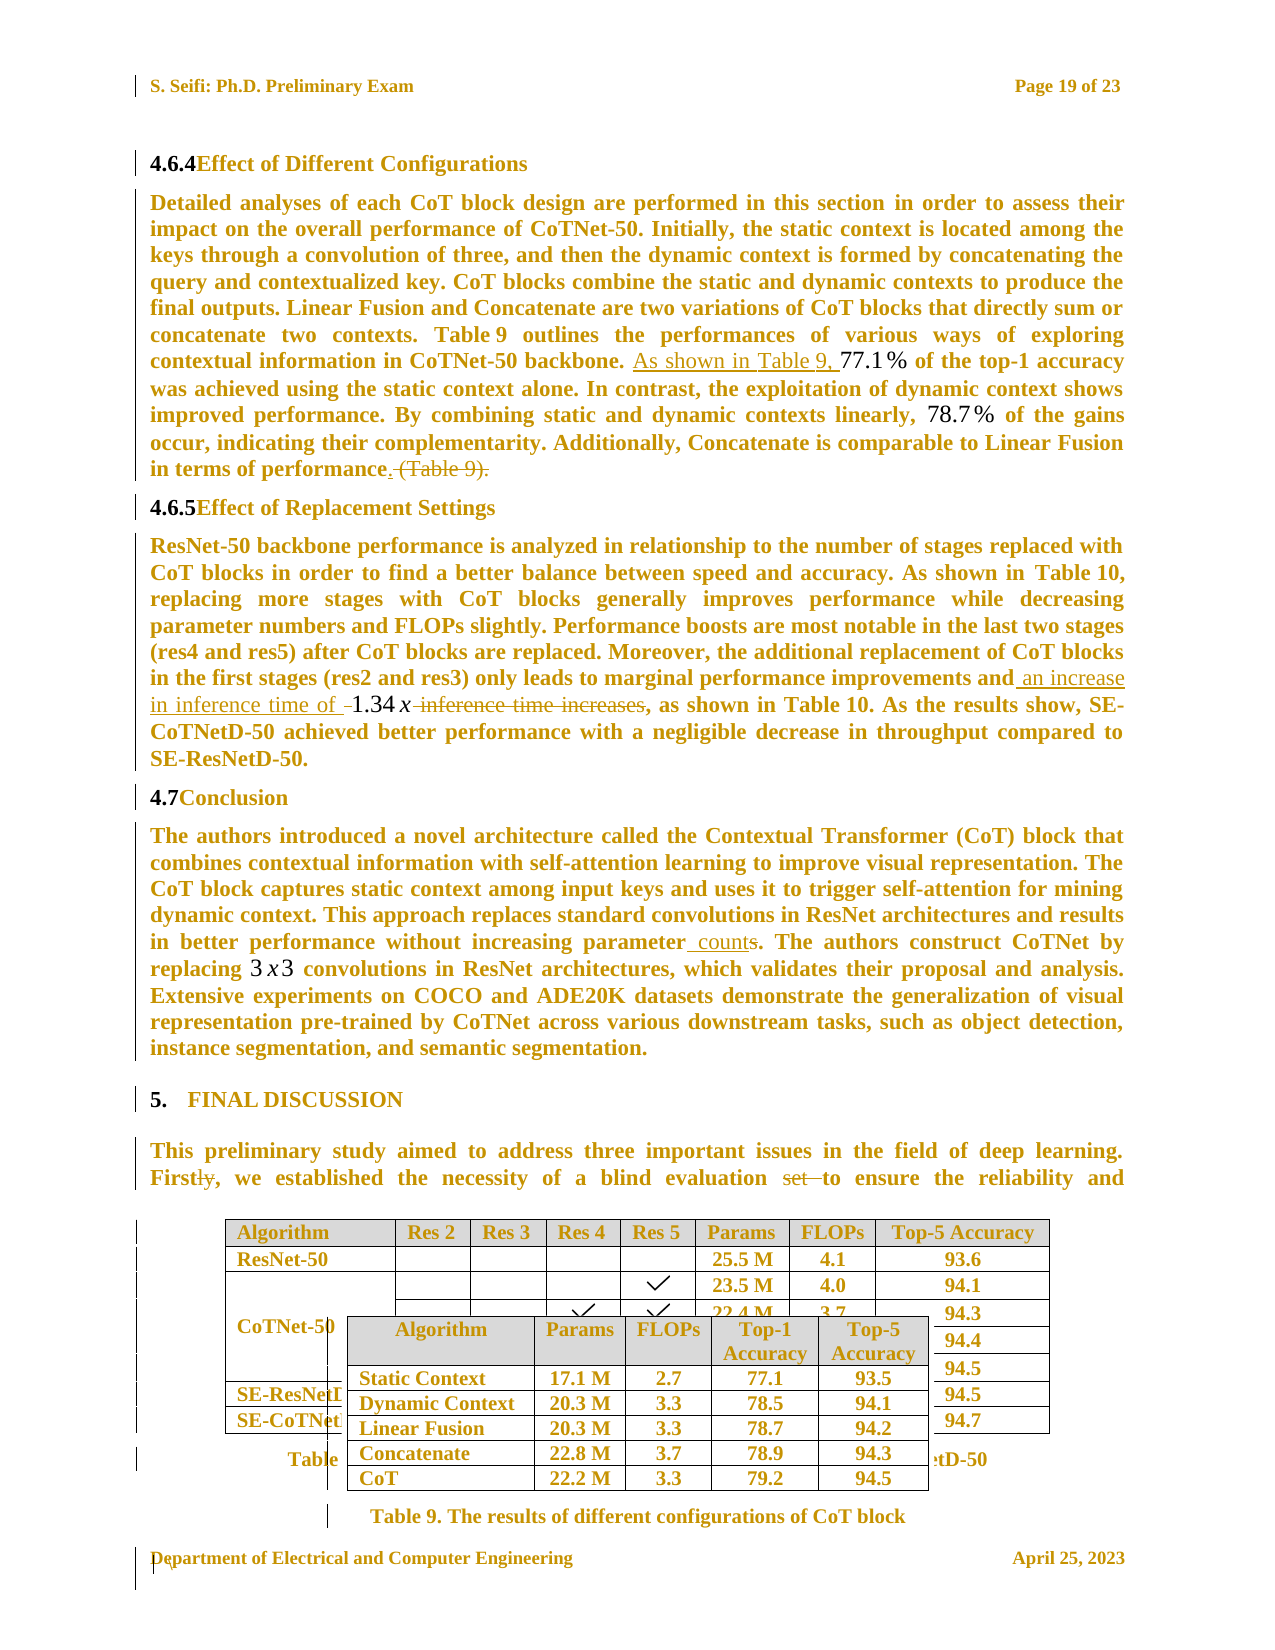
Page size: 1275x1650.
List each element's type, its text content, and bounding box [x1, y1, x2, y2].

picture [571, 1299, 596, 1315]
picture [646, 1272, 671, 1296]
subtitle Effect of Replacement Settings [150, 494, 1125, 520]
picture [646, 1299, 671, 1315]
text Detailed analyses of each CoT block design are performed in this section in order to assess their impact on the overall performance of CoTNet-50. Initially, the static context is located among the keys through a convolution of three, and then the dynamic context is formed by concatenating the query and contextualized key. CoT blocks combine the static and dynamic contexts to produce the final outputs. Linear Fusion and Concatenate are two variations of CoT blocks that directly sum or concatenate two contexts. outlines the performances of various ways of exploring contextual information in CoTNet-50 backbone. of the top-1 accuracy was achieved using the static context alone. In contrast, the exploitation of dynamic context shows improved performance. By combining static and dynamic contexts linearly, of the gains occur, indicating their complementarity. Additionally, Concatenate is comparable to Linear Fusion in terms of performance [150, 189, 1125, 481]
text ResNet-50 backbone performance is analyzed in relationship to the number of stages replaced with CoT blocks in order to find a better balance between speed and accuracy. As shown in Table 10, replacing more stages with CoT blocks generally improves performance while decreasing parameter numbers and FLOPs slightly. Performance boosts are most notable in the last two stages (res4 and res5) after CoT blocks are replaced. Moreover, the additional replacement of CoT blocks in the first stages (res2 and res3) only leads to marginal performance improvements and, as shown in Table 10. As the results show, SE-CoTNetD-50 achieved better performance with a negligible decrease in throughput compared to SE-ResNetD-50. [150, 533, 1125, 771]
text The authors introduced a novel architecture called the Contextual Transformer (CoT) block that combines contextual information with self-attention learning to improve visual representation. The CoT block captures static context among input keys and uses it to trigger self-attention for mining dynamic context. This approach replaces standard convolutions in ResNet architectures and results in better performance without increasing parameter. The authors construct CoTNet by replacing convolutions in ResNet architectures, which validates their proposal and analysis. Extensive experiments on COCO and ADE20K datasets demonstrate the generalization of visual representation pre-trained by CoTNet across various downstream tasks, such as object detection, instance segmentation, and semantic segmentation. [150, 822, 1125, 1061]
subtitle Conclusion [150, 783, 1125, 810]
subtitle Effect of Different Configurations [150, 150, 1125, 176]
subtitle Final discussion [150, 1086, 1125, 1112]
